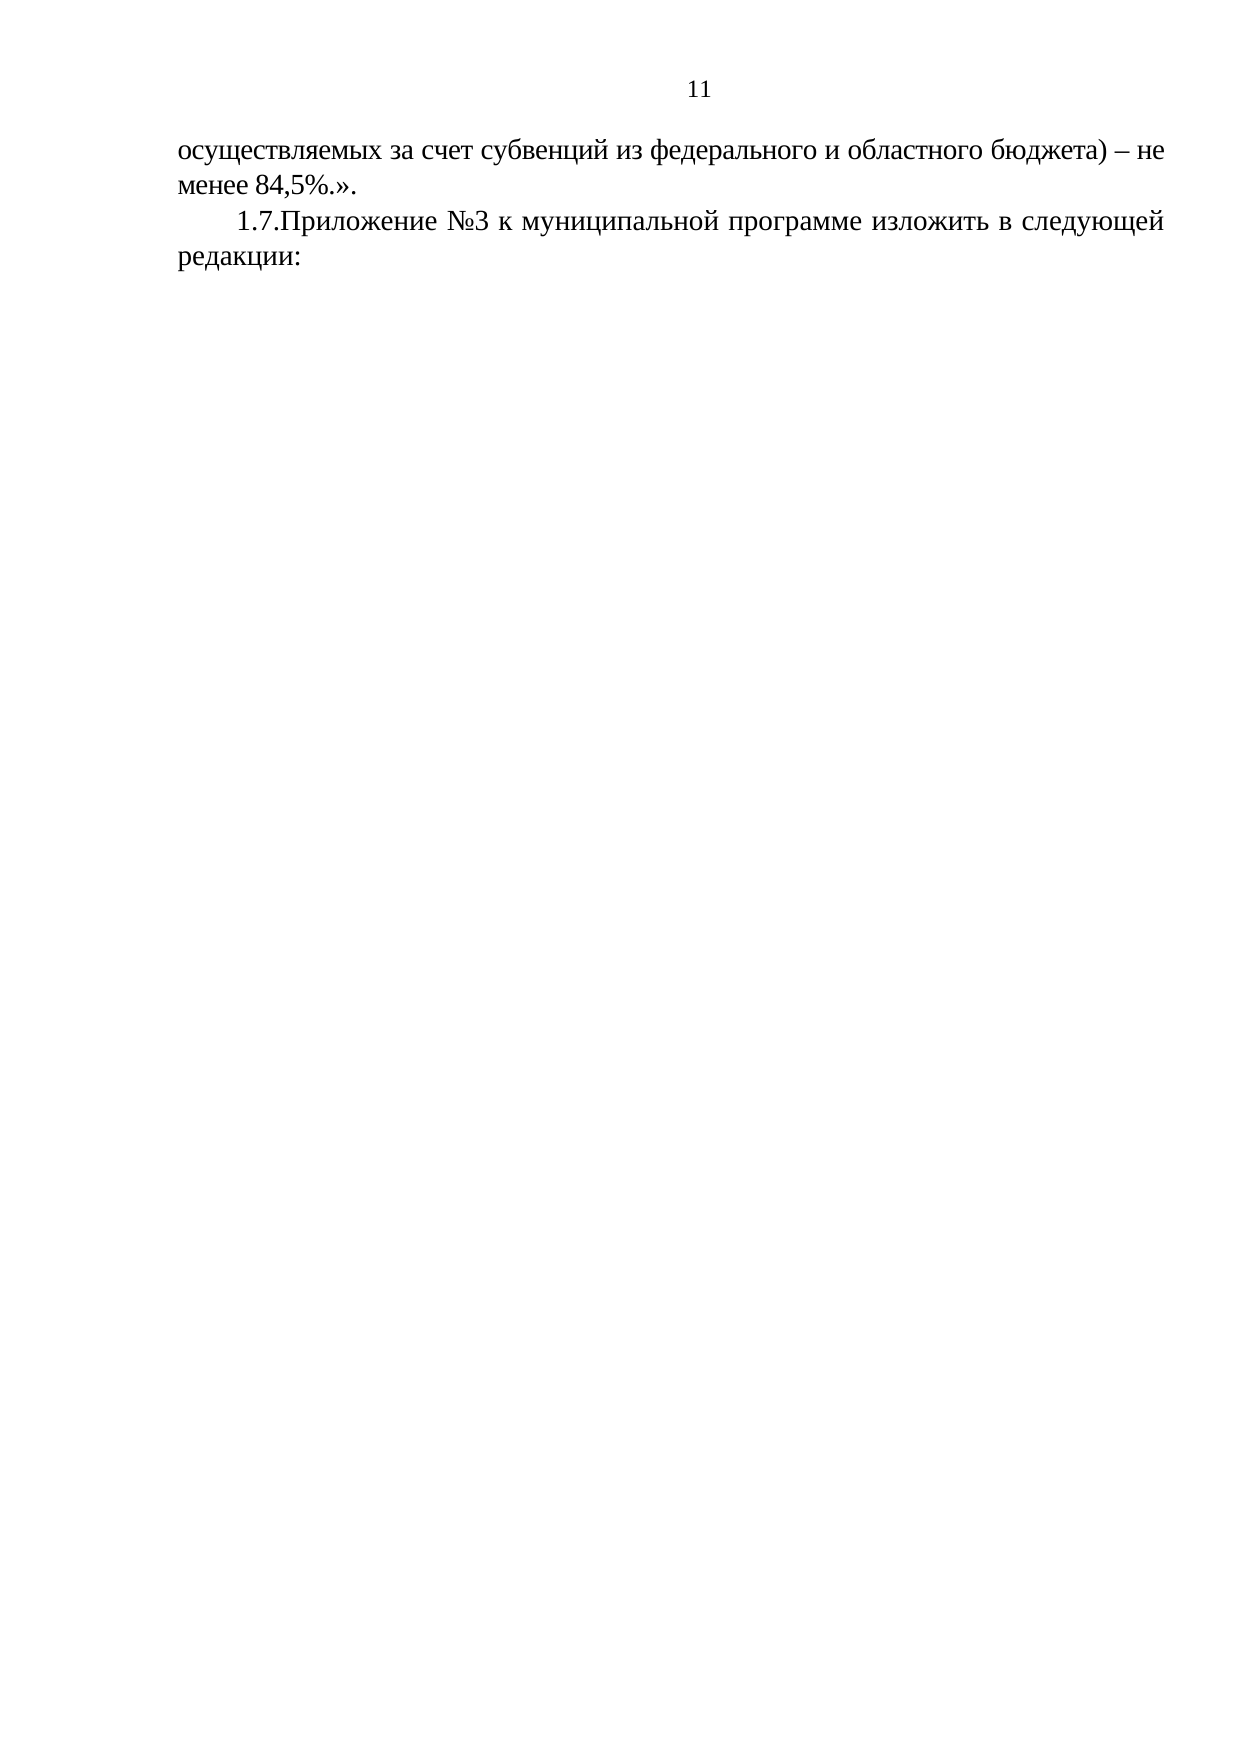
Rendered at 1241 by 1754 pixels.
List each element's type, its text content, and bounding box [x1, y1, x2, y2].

text 1.7.Приложение №3 к муниципальной программе изложить в следующей редакции: [177, 202, 1165, 273]
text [177, 131, 1165, 202]
